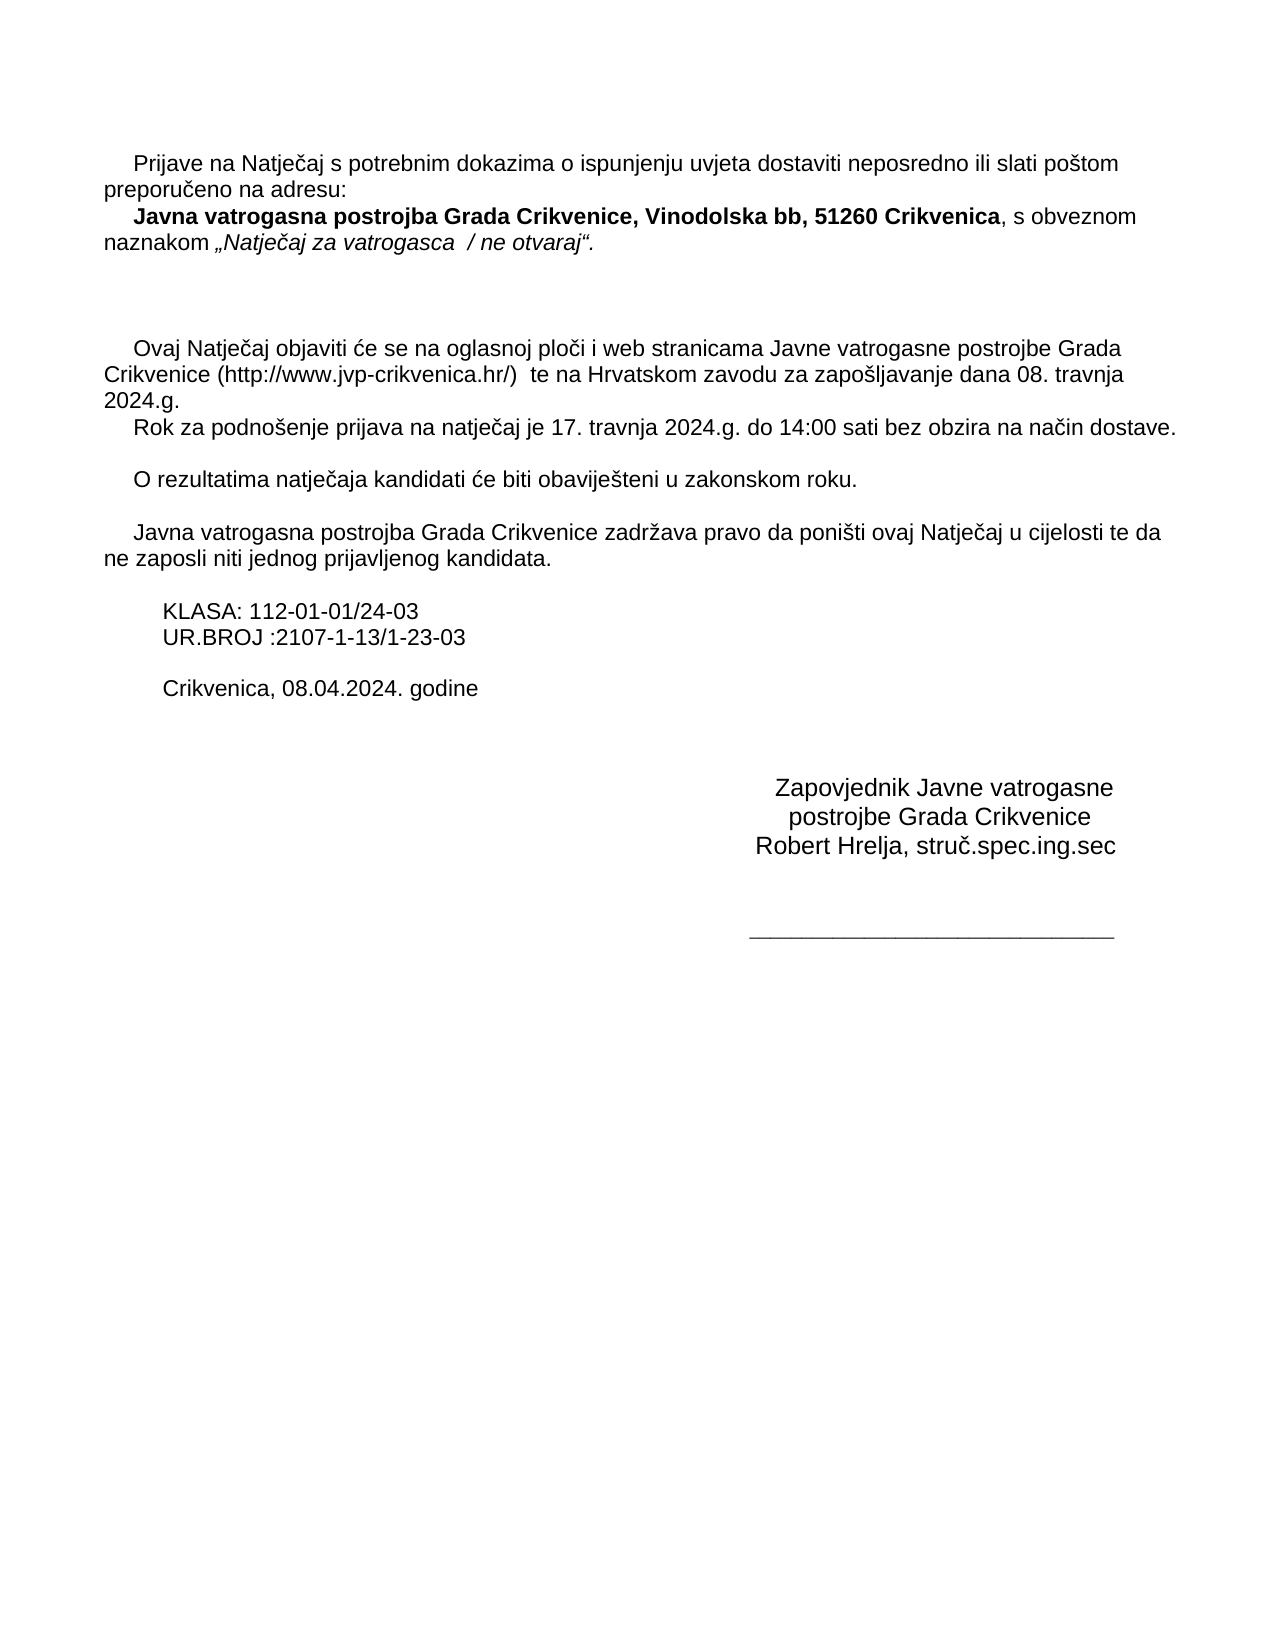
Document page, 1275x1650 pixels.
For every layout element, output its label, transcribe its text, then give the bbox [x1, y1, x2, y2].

text Zapovjednik Javne vatrogasne [103, 773, 1181, 802]
text ___________________________________ [103, 917, 1181, 941]
text Rok za podnošenje prijava na natječaj je 17. travnja 2024.g. do 14:00 sati bez obzira na način dostave. [103, 413, 1181, 440]
text Javna vatrogasna postrojba Grada Crikvenice, Vinodolska bb, 51260 Crikvenica, s obveznom naznakom „Natječaj za vatrogasca / ne otvaraj“. [103, 203, 1181, 255]
text Prijave na Natječaj s potrebnim dokazima o ispunjenju uvjeta dostaviti neposredno ili slati poštom preporučeno na adresu: [103, 150, 1181, 203]
text Robert Hrelja, struč.spec.ing.sec [103, 831, 1181, 859]
text Crikvenica, 08.04.2024. godine [103, 675, 1181, 701]
text O rezultatima natječaja kandidati će biti obaviješteni u zakonskom roku. [103, 466, 1181, 493]
text UR.BROJ :2107-1-13/1-23-03 [103, 624, 1181, 651]
text postrojbe Grada Crikvenice [103, 802, 1181, 831]
text Ovaj Natječaj objaviti će se na oglasnoj ploči i web stranicama Javne vatrogasne postrojbe Grada Crikvenice (http://www.jvp-crikvenica.hr/) te na Hrvatskom zavodu za zapošljavanje dana 08. travnja 2024.g. [103, 334, 1181, 413]
text Javna vatrogasna postrojba Grada Crikvenice zadržava pravo da poništi ovaj Natječaj u cijelosti te da ne zaposli niti jednog prijavljenog kandidata. [103, 519, 1181, 572]
text KLASA: 112-01-01/24-03 [103, 598, 1181, 624]
